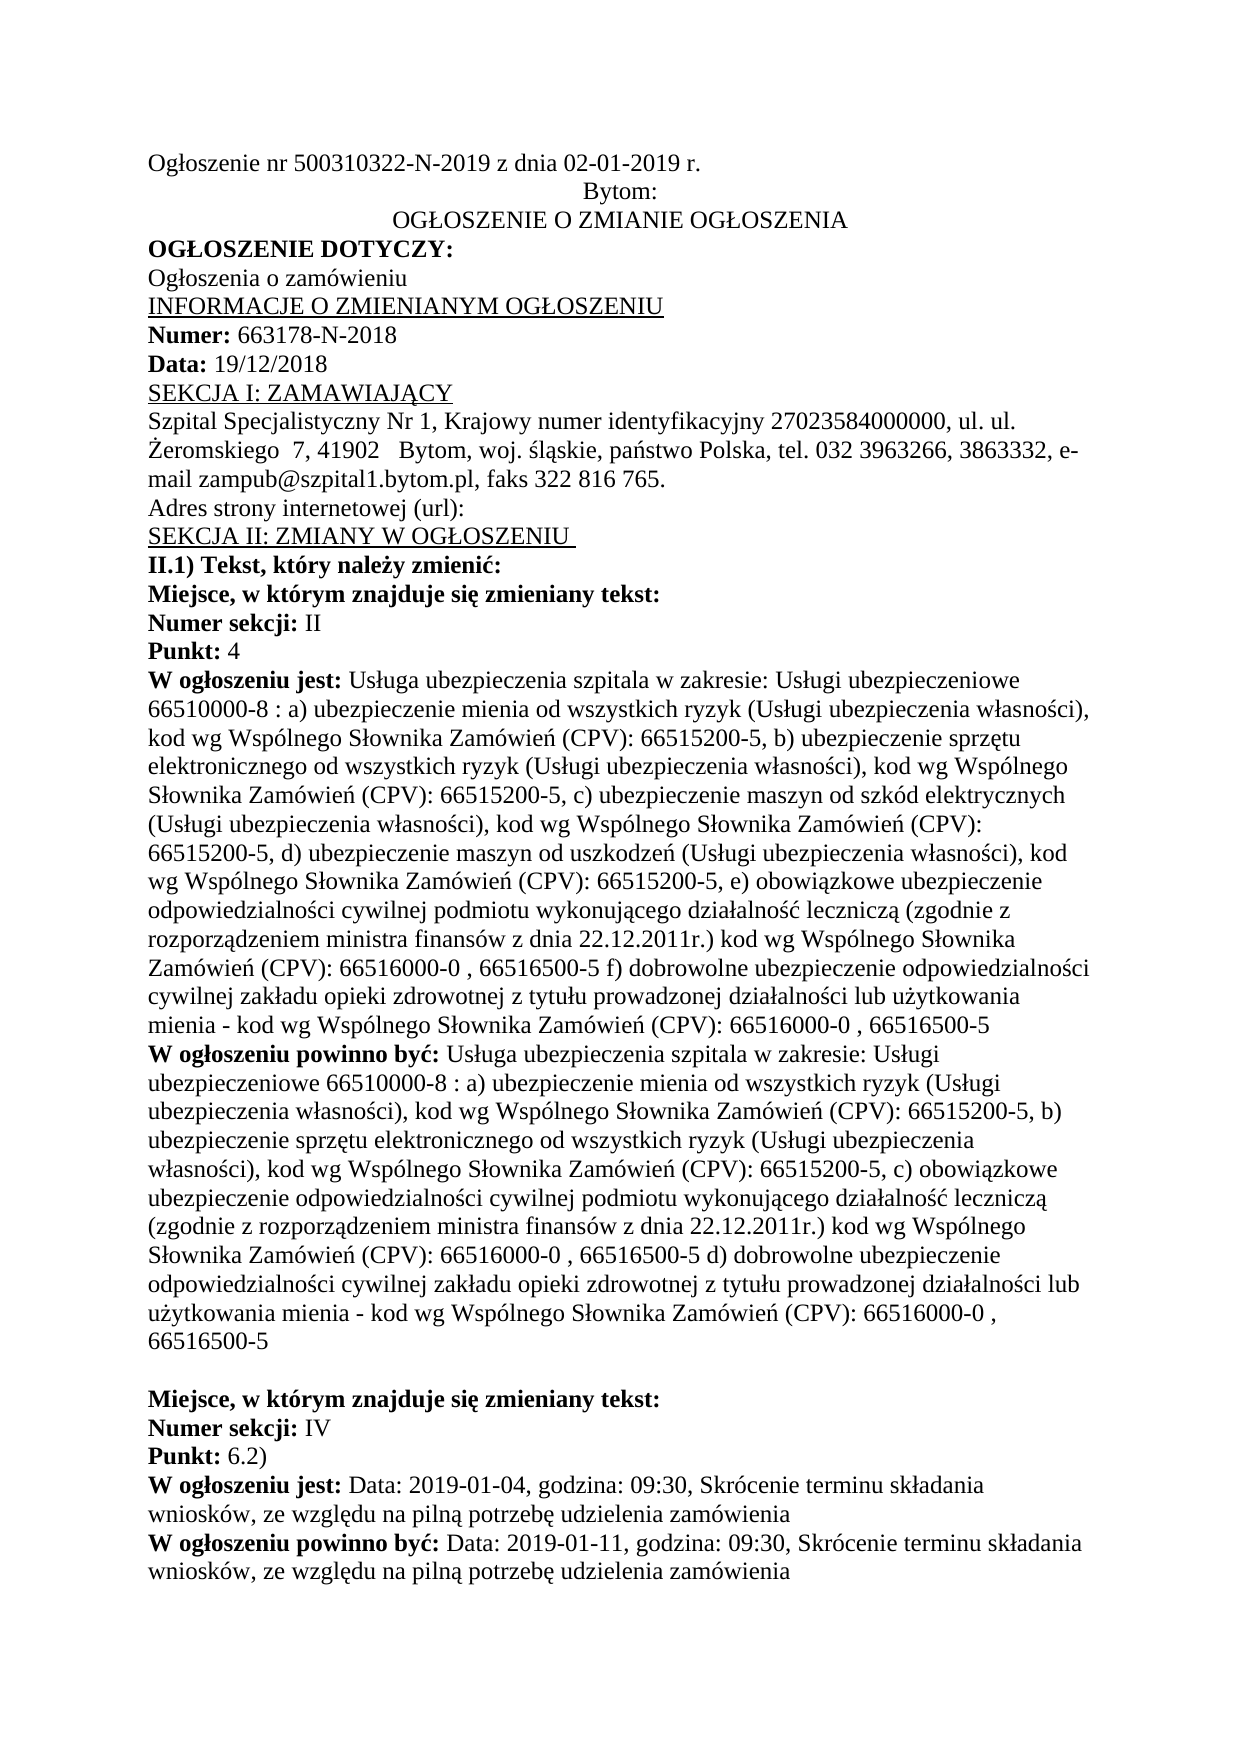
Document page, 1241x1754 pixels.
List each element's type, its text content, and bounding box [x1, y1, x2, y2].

text INFORMACJE O ZMIENIANYM OGŁOSZENIU [148, 291, 1093, 320]
text SEKCJA I: ZAMAWIAJĄCY [148, 378, 1093, 406]
text Ogłoszenie nr 500310322-N-2019 z dnia 02-01-2019 r. [148, 148, 1093, 176]
text SEKCJA II: ZMIANY W OGŁOSZENIU [148, 521, 1093, 550]
text Ogłoszenia o zamówieniu [148, 263, 1093, 291]
text Szpital Specjalistyczny Nr 1, Krajowy numer identyfikacyjny 27023584000000, ul. ul. Żeromskiego 7, 41902 Bytom, woj. śląskie, państwo Polska, tel. 032 3963266, 3863332, e-mail zampub@szpital1.bytom.pl, faks 322 816 765. Adres strony internetowej (url): [148, 406, 1093, 521]
text II.1) Tekst, który należy zmienić: [148, 550, 1093, 579]
text OGŁOSZENIE DOTYCZY: [148, 234, 1093, 263]
text Miejsce, w którym znajduje się zmieniany tekst: Numer sekcji: II Punkt: 4 W ogłoszeniu jest: Usługa ubezpieczenia szpitala w zakresie: Usługi ubezpieczeniowe 66510000-8 : a) ubezpieczenie mienia od wszystkich ryzyk (Usługi ubezpieczenia własności), kod wg Wspólnego Słownika Zamówień (CPV): 66515200-5, b) ubezpieczenie sprzętu elektronicznego od wszystkich ryzyk (Usługi ubezpieczenia własności), kod wg Wspólnego Słownika Zamówień (CPV): 66515200-5, c) ubezpieczenie maszyn od szkód elektrycznych (Usługi ubezpieczenia własności), kod wg Wspólnego Słownika Zamówień (CPV): 66515200-5, d) ubezpieczenie maszyn od uszkodzeń (Usługi ubezpieczenia własności), kod wg Wspólnego Słownika Zamówień (CPV): 66515200-5, e) obowiązkowe ubezpieczenie odpowiedzialności cywilnej podmiotu wykonującego działalność leczniczą (zgodnie z rozporządzeniem ministra finansów z dnia 22.12.2011r.) kod wg Wspólnego Słownika Zamówień (CPV): 66516000-0 , 66516500-5 f) dobrowolne ubezpieczenie odpowiedzialności cywilnej zakładu opieki zdrowotnej z tytułu prowadzonej działalności lub użytkowania mienia - kod wg Wspólnego Słownika Zamówień (CPV): 66516000-0 , 66516500-5 W ogłoszeniu powinno być: Usługa ubezpieczenia szpitala w zakresie: Usługi ubezpieczeniowe 66510000-8 : a) ubezpieczenie mienia od wszystkich ryzyk (Usługi ubezpieczenia własności), kod wg Wspólnego Słownika Zamówień (CPV): 66515200-5, b) ubezpieczenie sprzętu elektronicznego od wszystkich ryzyk (Usługi ubezpieczenia własności), kod wg Wspólnego Słownika Zamówień (CPV): 66515200-5, c) obowiązkowe ubezpieczenie odpowiedzialności cywilnej podmiotu wykonującego działalność leczniczą (zgodnie z rozporządzeniem ministra finansów z dnia 22.12.2011r.) kod wg Wspólnego Słownika Zamówień (CPV): 66516000-0 , 66516500-5 d) dobrowolne ubezpieczenie odpowiedzialności cywilnej zakładu opieki zdrowotnej z tytułu prowadzonej działalności lub użytkowania mienia - kod wg Wspólnego Słownika Zamówień (CPV): 66516000-0 , 66516500-5 Miejsce, w którym znajduje się zmieniany tekst: Numer sekcji: IV Punkt: 6.2) W ogłoszeniu jest: Data: 2019-01-04, godzina: 09:30, Skrócenie terminu składania wniosków, ze względu na pilną potrzebę udzielenia zamówienia W ogłoszeniu powinno być: Data: 2019-01-11, godzina: 09:30, Skrócenie terminu składania wniosków, ze względu na pilną potrzebę udzielenia zamówienia [148, 579, 1093, 1585]
text Numer: 663178-N-2018 Data: 19/12/2018 [148, 320, 1093, 378]
text Bytom: OGŁOSZENIE O ZMIANIE OGŁOSZENIA [148, 176, 1093, 234]
